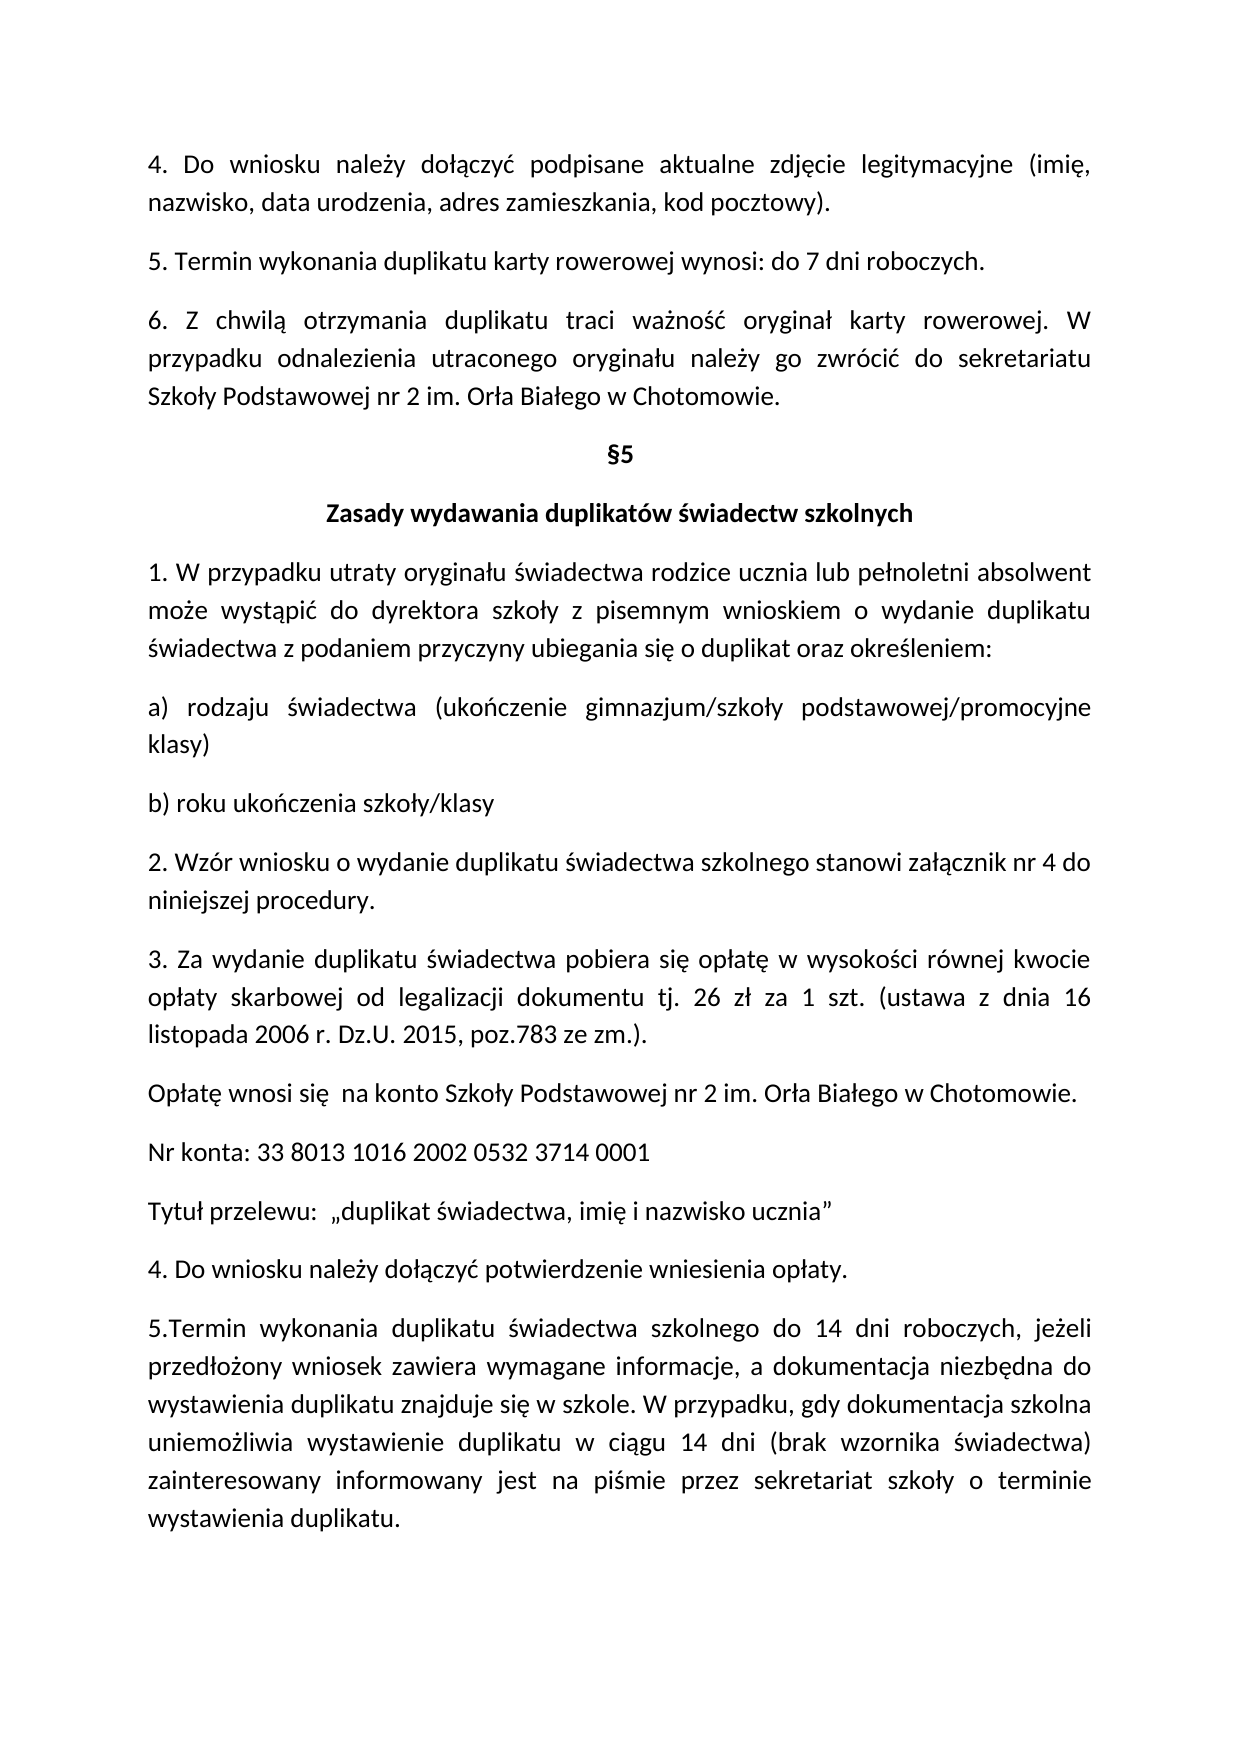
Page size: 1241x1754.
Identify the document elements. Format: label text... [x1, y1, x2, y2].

text 5.Termin wykonania duplikatu świadectwa szkolnego do 14 dni roboczych, jeżeli przedłożony wniosek zawiera wymagane informacje, a dokumentacja niezbędna do wystawienia duplikatu znajduje się w szkole. W przypadku, gdy dokumentacja szkolna uniemożliwia wystawienie duplikatu w ciągu 14 dni (brak wzornika świadectwa) zainteresowany informowany jest na piśmie przez sekretariat szkoły o terminie wystawienia duplikatu. [148, 1311, 1093, 1534]
text 5. Termin wykonania duplikatu karty rowerowej wynosi: do 7 dni roboczych. [148, 244, 1093, 277]
text Nr konta: 33 8013 1016 2002 0532 3714 0001 [148, 1135, 1093, 1168]
text Opłatę wnosi się na konto Szkoły Podstawowej nr 2 im. Orła Białego w Chotomowie. [148, 1076, 1093, 1109]
text Zasady wydawania duplikatów świadectw szkolnych [148, 496, 1093, 529]
text b) roku ukończenia szkoły/klasy [148, 786, 1093, 819]
text Tytuł przelewu: „duplikat świadectwa, imię i nazwisko ucznia” [148, 1194, 1093, 1227]
text a) rodzaju świadectwa (ukończenie gimnazjum/szkoły podstawowej/promocyjne klasy) [148, 690, 1093, 761]
text 3. Za wydanie duplikatu świadectwa pobiera się opłatę w wysokości równej kwocie opłaty skarbowej od legalizacji dokumentu tj. 26 zł za 1 szt. (ustawa z dnia 16 listopada 2006 r. Dz.U. 2015, poz.783 ze zm.). [148, 942, 1093, 1051]
text §5 [148, 438, 1093, 471]
text 4. Do wniosku należy dołączyć podpisane aktualne zdjęcie legitymacyjne (imię, nazwisko, data urodzenia, adres zamieszkania, kod pocztowy). [148, 148, 1093, 218]
text 1. W przypadku utraty oryginału świadectwa rodzice ucznia lub pełnoletni absolwent może wystąpić do dyrektora szkoły z pisemnym wnioskiem o wydanie duplikatu świadectwa z podaniem przyczyny ubiegania się o duplikat oraz określeniem: [148, 555, 1093, 664]
text 4. Do wniosku należy dołączyć potwierdzenie wniesienia opłaty. [148, 1253, 1093, 1286]
text 2. Wzór wniosku o wydanie duplikatu świadectwa szkolnego stanowi załącznik nr 4 do niniejszej procedury. [148, 845, 1093, 916]
text 6. Z chwilą otrzymania duplikatu traci ważność oryginał karty rowerowej. W przypadku odnalezienia utraconego oryginału należy go zwrócić do sekretariatu Szkoły Podstawowej nr 2 im. Orła Białego w Chotomowie. [148, 303, 1093, 412]
